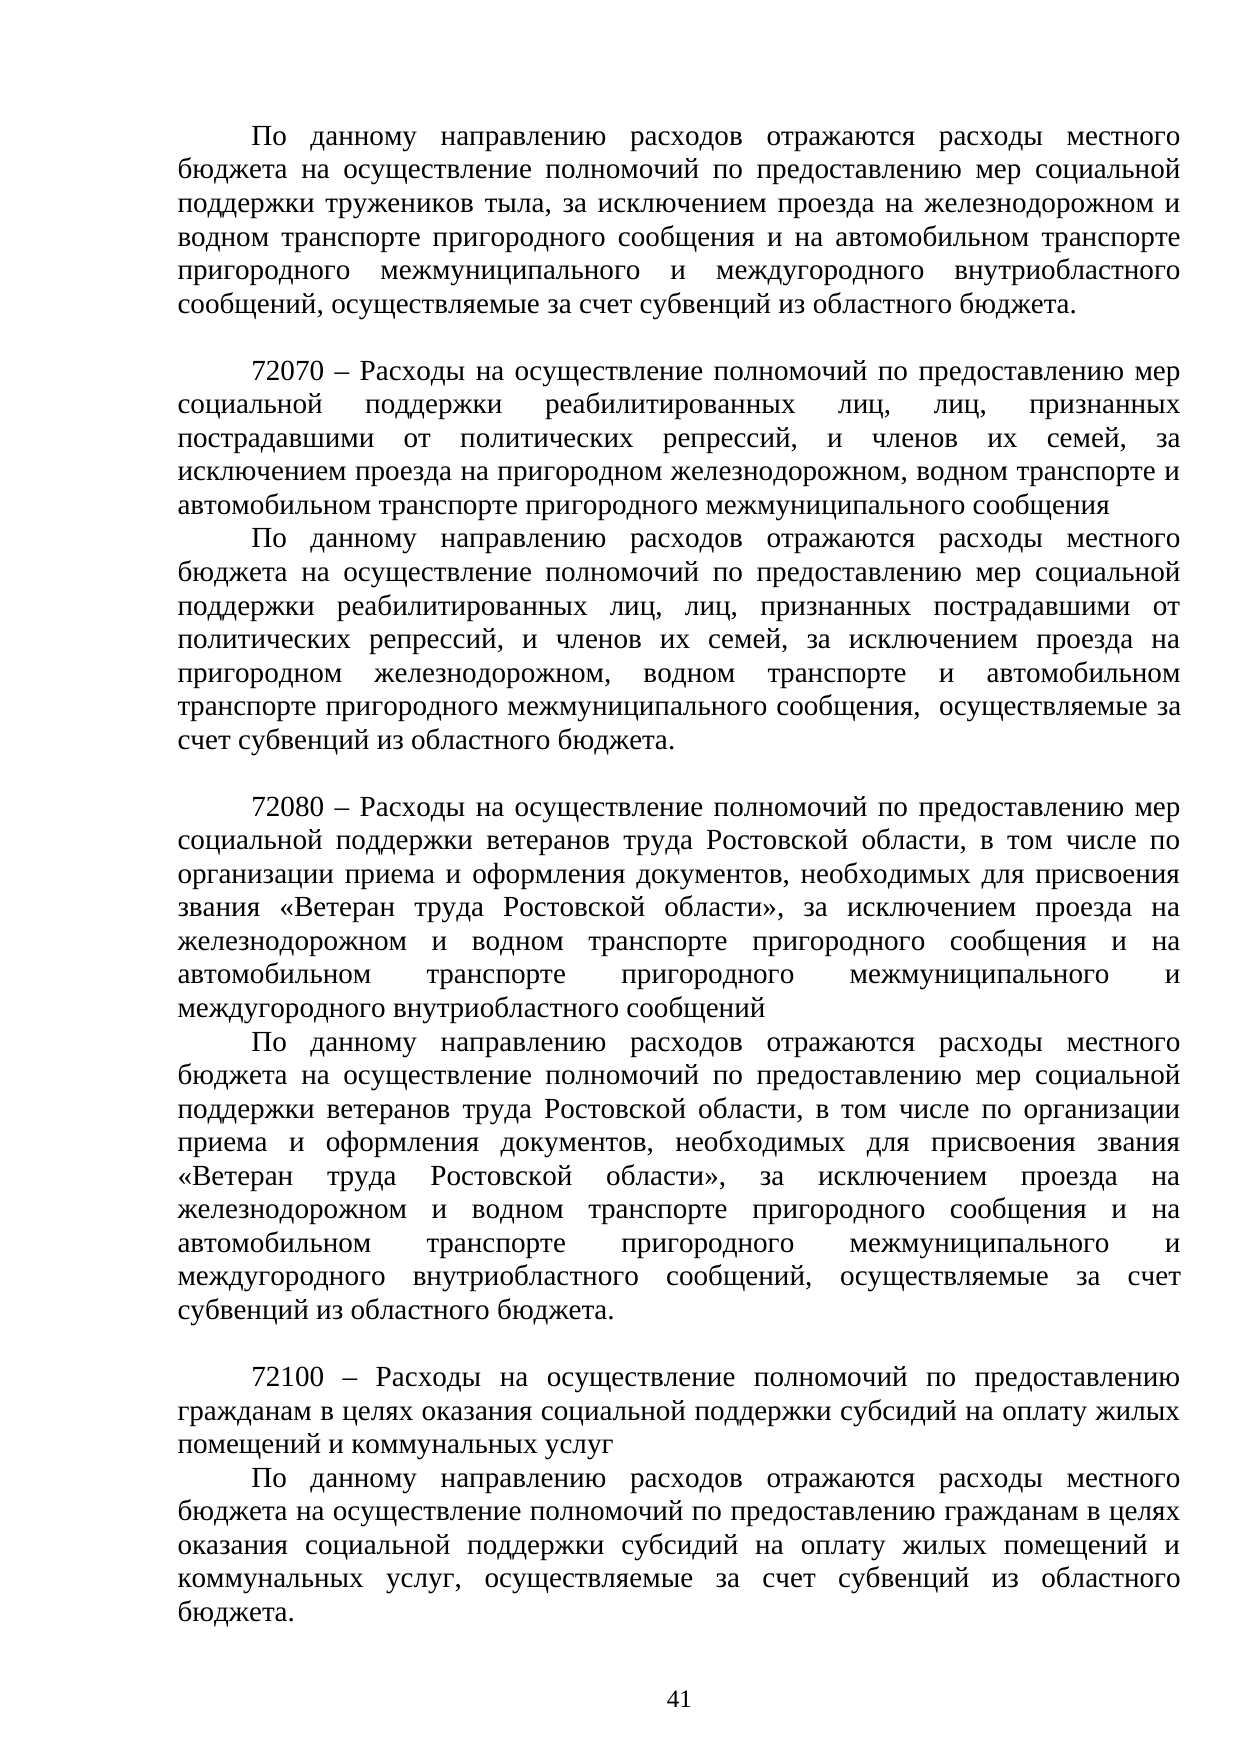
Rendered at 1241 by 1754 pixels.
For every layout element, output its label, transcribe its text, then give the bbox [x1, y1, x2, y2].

text 72070 – Расходы на осуществление полномочий по предоставлению мер социальной поддержки реабилитированных лиц, лиц, признанных пострадавшими от политических репрессий, и членов их семей, за исключением проезда на пригородном железнодорожном, водном транспорте и автомобильном транспорте пригородного межмуниципального сообщения [177, 353, 1181, 521]
text По данному направлению расходов отражаются расходы местного бюджета на осуществление полномочий по предоставлению гражданам в целях оказания социальной поддержки субсидий на оплату жилых помещений и коммунальных услуг, осуществляемые за счет субвенций из областного бюджета. [177, 1460, 1181, 1627]
text По данному направлению расходов отражаются расходы местного бюджета на осуществление полномочий по предоставлению мер социальной поддержки реабилитированных лиц, лиц, признанных пострадавшими от политических репрессий, и членов их семей, за исключением проезда на пригородном железнодорожном, водном транспорте и автомобильном транспорте пригородного межмуниципального сообщения, осуществляемые за счет субвенций из областного бюджета. [177, 521, 1181, 755]
text По данному направлению расходов отражаются расходы местного бюджета на осуществление полномочий по предоставлению мер социальной поддержки тружеников тыла, за исключением проезда на железнодорожном и водном транспорте пригородного сообщения и на автомобильном транспорте пригородного межмуниципального и междугородного внутриобластного сообщений, осуществляемые за счет субвенций из областного бюджета. [177, 118, 1181, 319]
text 72080 – Расходы на осуществление полномочий по предоставлению мер социальной поддержки ветеранов труда Ростовской области, в том числе по организации приема и оформления документов, необходимых для присвоения звания «Ветеран труда Ростовской области», за исключением проезда на железнодорожном и водном транспорте пригородного сообщения и на автомобильном транспорте пригородного межмуниципального и междугородного внутриобластного сообщений [177, 789, 1181, 1024]
text По данному направлению расходов отражаются расходы местного бюджета на осуществление полномочий по предоставлению мер социальной поддержки ветеранов труда Ростовской области, в том числе по организации приема и оформления документов, необходимых для присвоения звания «Ветеран труда Ростовской области», за исключением проезда на железнодорожном и водном транспорте пригородного сообщения и на автомобильном транспорте пригородного межмуниципального и междугородного внутриобластного сообщений, осуществляемые за счет субвенций из областного бюджета. [177, 1024, 1181, 1326]
text 72100 – Расходы на осуществление полномочий по предоставлению гражданам в целях оказания социальной поддержки субсидий на оплату жилых помещений и коммунальных услуг [177, 1359, 1181, 1460]
